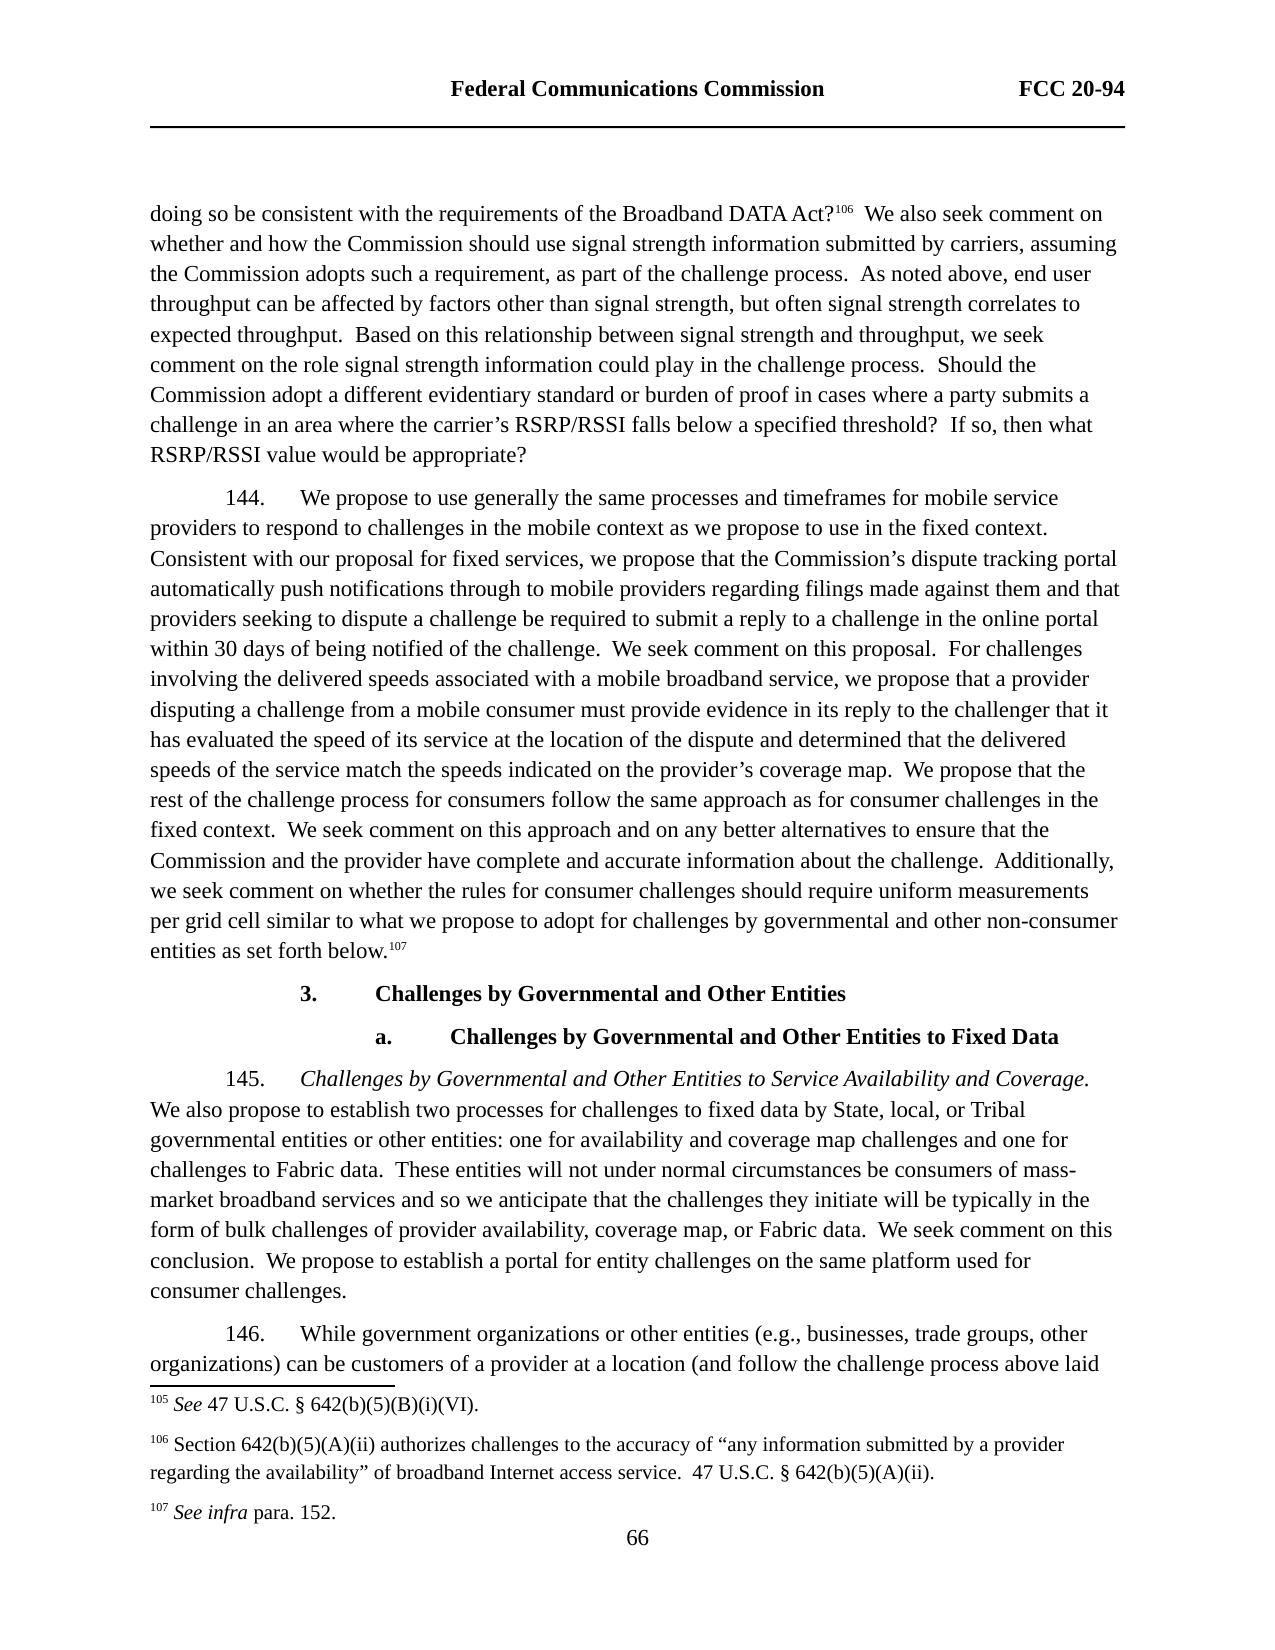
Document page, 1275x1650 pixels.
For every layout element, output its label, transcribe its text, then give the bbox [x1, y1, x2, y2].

text Challenges by Governmental and Other Entities to Service Availability and Coverage. We also propose to establish two processes for challenges to fixed data by State, local, or Tribal governmental entities or other entities: one for availability and coverage map challenges and one for challenges to Fabric data. These entities will not under normal circumstances be consumers of mass-market broadband services and so we anticipate that the challenges they initiate will be typically in the form of bulk challenges of provider availability, coverage map, or Fabric data. We seek comment on this conclusion. We propose to establish a portal for entity challenges on the same platform used for consumer challenges. [150, 1066, 1125, 1303]
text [150, 200, 1125, 468]
subtitle Challenges by Governmental and Other Entities [300, 980, 1125, 1006]
text We propose to use generally the same processes and timeframes for mobile service providers to respond to challenges in the mobile context as we propose to use in the fixed context. Consistent with our proposal for fixed services, we propose that the Commission’s dispute tracking portal automatically push notifications through to mobile providers regarding filings made against them and that providers seeking to dispute a challenge be required to submit a reply to a challenge in the online portal within 30 days of being notified of the challenge. We seek comment on this proposal. For challenges involving the delivered speeds associated with a mobile broadband service, we propose that a provider disputing a challenge from a mobile consumer must provide evidence in its reply to the challenger that it has evaluated the speed of its service at the location of the dispute and determined that the delivered speeds of the service match the speeds indicated on the provider’s coverage map. We propose that the rest of the challenge process for consumers follow the same approach as for consumer challenges in the fixed context. We seek comment on this approach and on any better alternatives to ensure that the Commission and the provider have complete and accurate information about the challenge. Additionally, we seek comment on whether the rules for consumer challenges should require uniform measurements per grid cell similar to what we propose to adopt for challenges by governmental and other non-consumer entities as set forth below. [150, 484, 1125, 964]
subtitle Challenges by Governmental and Other Entities to Fixed Data [375, 1023, 1125, 1049]
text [150, 1320, 1125, 1376]
